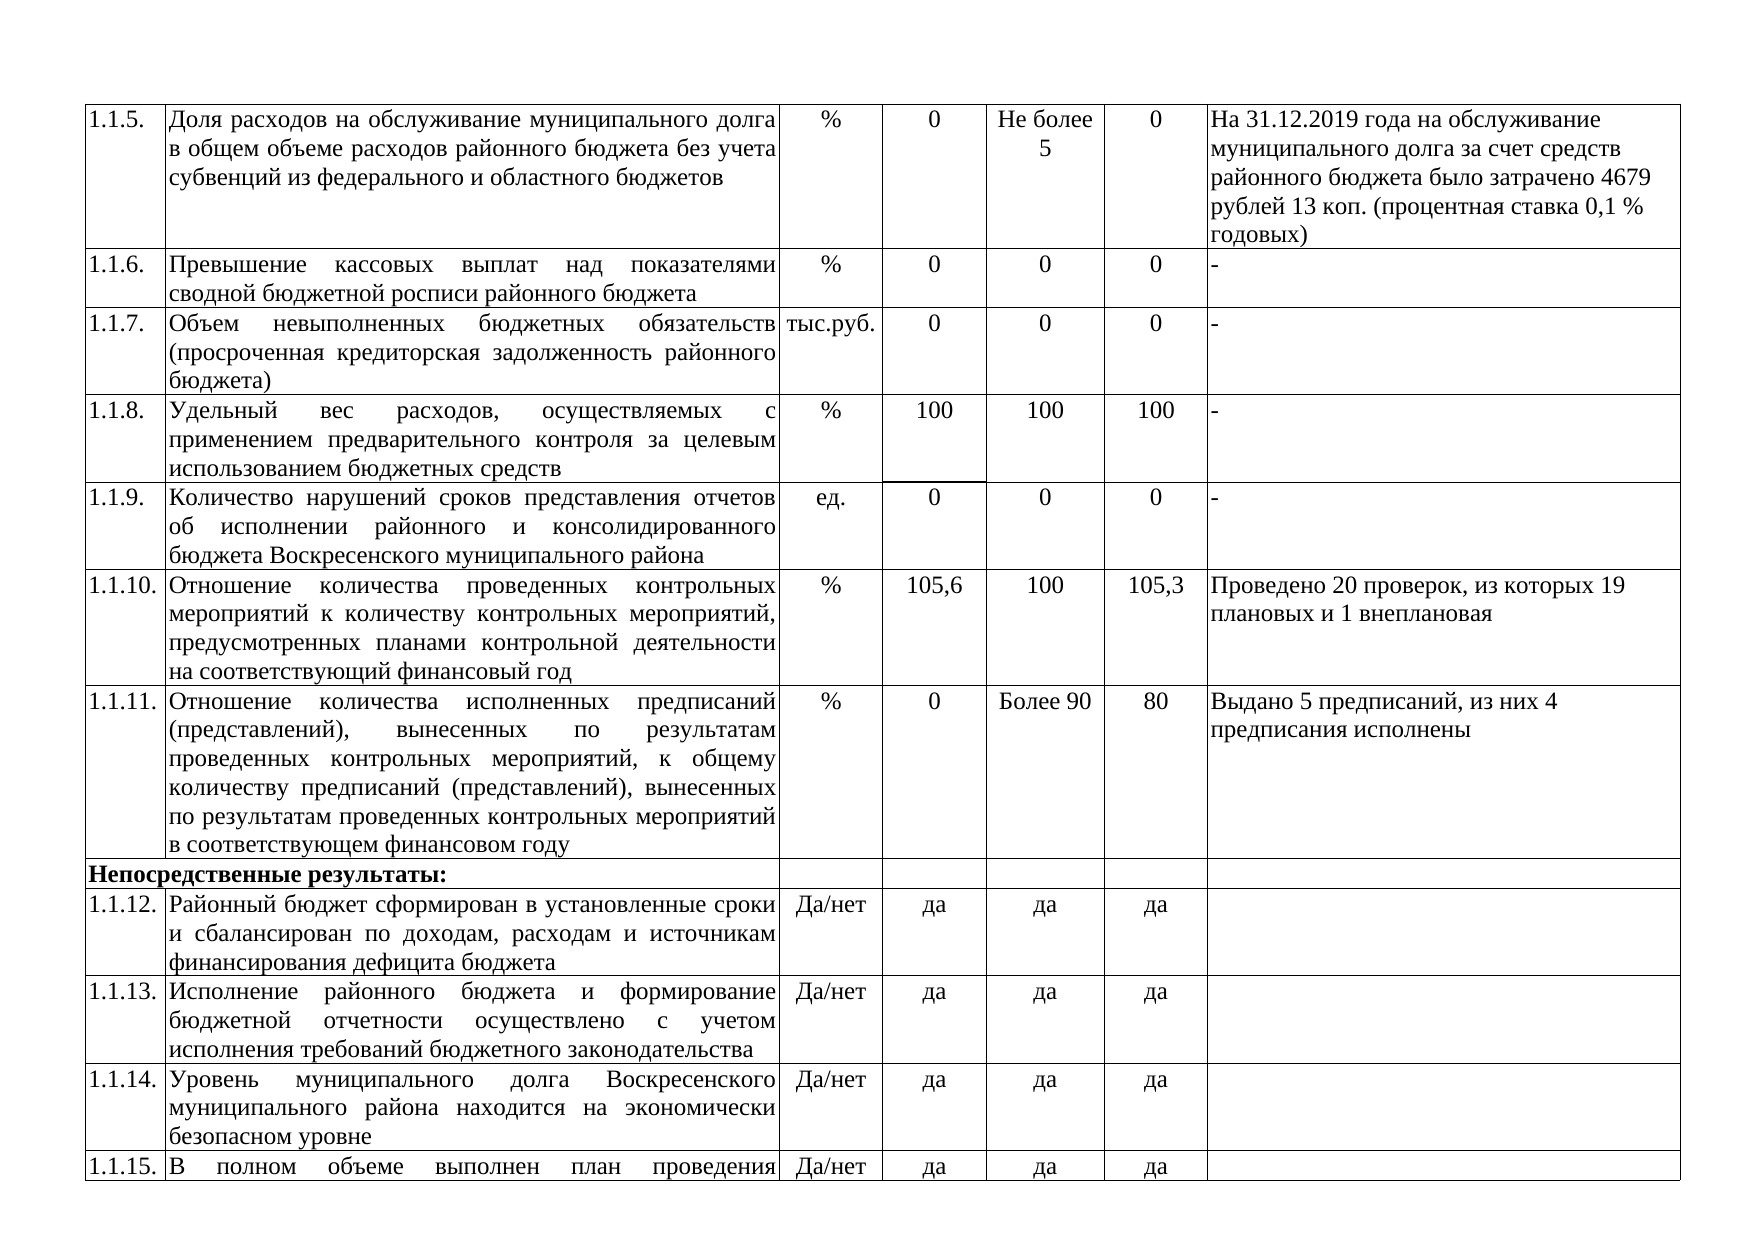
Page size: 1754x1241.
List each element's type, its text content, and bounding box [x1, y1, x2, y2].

table_cell 1.1.11. [86, 686, 165, 858]
table_cell 80 [1105, 686, 1207, 858]
table_cell да [1105, 976, 1207, 1063]
table_cell Более 90 [987, 686, 1104, 858]
table_cell Отношение количества проведенных контрольных мероприятий к количеству контрольных мероприятий, предусмотренных планами контрольной деятельности на соответствующий финансовый год [166, 570, 779, 685]
table_cell Районный бюджет сформирован в установленные сроки и сбалансирован по доходам, расходам и источникам финансирования дефицита бюджета [166, 889, 779, 975]
table_cell Да/нет [780, 1151, 882, 1180]
table_cell да [987, 1064, 1104, 1150]
table_cell Да/нет [780, 1064, 882, 1150]
table_cell 1.1.13. [86, 976, 165, 1063]
table_cell да [883, 889, 986, 975]
table_cell 0 [1105, 249, 1207, 307]
table_cell да [883, 1064, 986, 1150]
table_cell да [1105, 1064, 1207, 1150]
table_cell Объем невыполненных бюджетных обязательств (просроченная кредиторская задолженность районного бюджета) [166, 308, 779, 394]
table_cell 0 [1105, 308, 1207, 394]
table_cell 0 [883, 105, 986, 248]
table_cell [1208, 1064, 1680, 1150]
table_cell [1208, 1151, 1680, 1180]
table_cell 100 [987, 395, 1104, 481]
table_cell да [1105, 889, 1207, 975]
table_cell Удельный вес расходов, осуществляемых с применением предварительного контроля за целевым использованием бюджетных средств [166, 395, 779, 481]
table_cell Количество нарушений сроков представления отчетов об исполнении районного и консолидированного бюджета Воскресенского муниципального района [166, 483, 779, 569]
table_cell [987, 859, 1104, 888]
table_cell да [987, 1151, 1104, 1180]
table_cell 1.1.14. [86, 1064, 165, 1150]
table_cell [166, 1151, 779, 1180]
table_cell 0 [1105, 105, 1207, 248]
table_cell Исполнение районного бюджета и формирование бюджетной отчетности осуществлено с учетом исполнения требований бюджетного законодательства [166, 976, 779, 1063]
table_cell тыс.руб. [780, 308, 882, 394]
table_cell [780, 859, 882, 888]
table_cell Превышение кассовых выплат над показателями сводной бюджетной росписи районного бюджета [166, 249, 779, 307]
table_cell Непосредственные результаты: [86, 859, 779, 888]
table_cell 100 [987, 570, 1104, 685]
table_cell да [883, 1151, 986, 1180]
table_cell ед. [780, 483, 882, 569]
table_cell На 31.12.2019 года на обслуживание муниципального долга за счет средств районного бюджета было затрачено 4679 рублей 13 коп. (процентная ставка 0,1 % годовых) [1208, 105, 1680, 248]
table_cell Не более 5 [987, 105, 1104, 248]
table_cell Да/нет [780, 889, 882, 975]
table_cell Выдано 5 предписаний, из них 4 предписания исполнены [1208, 686, 1680, 858]
table_cell % [780, 570, 882, 685]
table_cell 0 [883, 686, 986, 858]
table_cell 1.1.5. [86, 105, 165, 248]
table_cell 100 [883, 395, 986, 481]
table_cell 0 [987, 249, 1104, 307]
table_cell 0 [987, 483, 1104, 569]
table_cell Доля расходов на обслуживание муниципального долга в общем объеме расходов районного бюджета без учета субвенций из федерального и областного бюджетов [166, 105, 779, 248]
table_cell Отношение количества исполненных предписаний (представлений), вынесенных по результатам проведенных контрольных мероприятий, к общему количеству предписаний (представлений), вынесенных по результатам проведенных контрольных мероприятий в соответствующем финансовом году [166, 686, 779, 858]
table_cell 0 [987, 308, 1104, 394]
table_cell - [1208, 395, 1680, 481]
table_cell да [1105, 1151, 1207, 1180]
table_cell 0 [1105, 483, 1207, 569]
table_cell 0 [883, 308, 986, 394]
table_cell % [780, 105, 882, 248]
table_cell Уровень муниципального долга Воскресенского муниципального района находится на экономически безопасном уровне [166, 1064, 779, 1150]
table_cell [1208, 976, 1680, 1063]
table_cell % [780, 686, 882, 858]
table_cell [883, 859, 986, 888]
table_cell да [987, 889, 1104, 975]
table_cell да [883, 976, 986, 1063]
table_cell 1.1.12. [86, 889, 165, 975]
table_cell Да/нет [780, 976, 882, 1063]
table_cell - [1208, 308, 1680, 394]
table_cell % [780, 249, 882, 307]
table_cell 1.1.15. [86, 1151, 165, 1180]
table_cell [1208, 889, 1680, 975]
table_cell 1.1.7. [86, 308, 165, 394]
table_cell Проведено 20 проверок, из которых 19 плановых и 1 внеплановая [1208, 570, 1680, 685]
table_cell [1105, 859, 1207, 888]
table_cell 1.1.9. [86, 483, 165, 569]
table_cell 105,3 [1105, 570, 1207, 685]
table_cell % [780, 395, 882, 481]
table_cell 1.1.6. [86, 249, 165, 307]
table_cell 0 [883, 249, 986, 307]
table_cell - [1208, 483, 1680, 569]
table_cell да [987, 976, 1104, 1063]
table_cell 1.1.8. [86, 395, 165, 481]
table_cell 105,6 [883, 570, 986, 685]
table_cell 1.1.10. [86, 570, 165, 685]
table_cell 0 [883, 483, 986, 569]
table_cell [1208, 859, 1680, 888]
table_cell - [1208, 249, 1680, 307]
table_cell 100 [1105, 395, 1207, 481]
